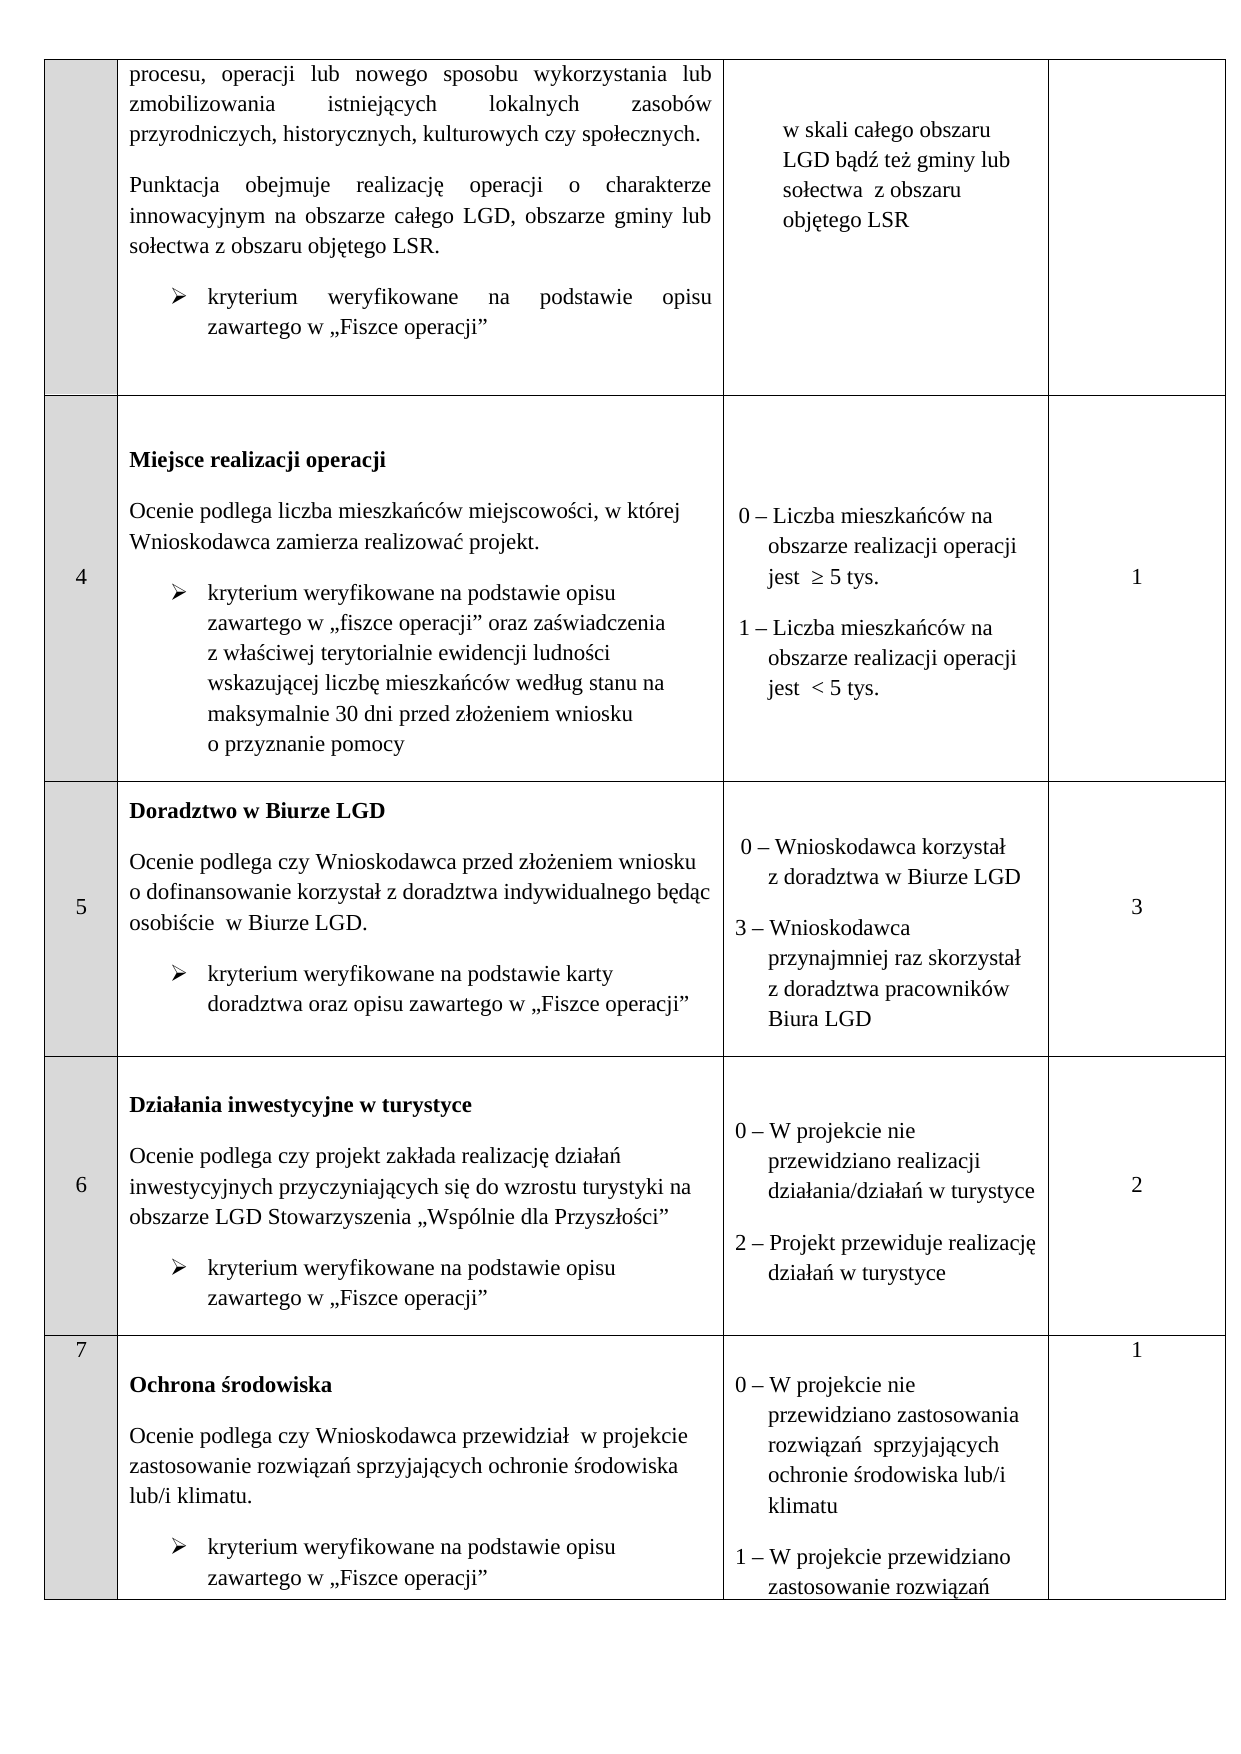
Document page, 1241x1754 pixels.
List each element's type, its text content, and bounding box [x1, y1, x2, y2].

table_cell Doradztwo w Biurze LGD Ocenie podlega czy Wnioskodawca przed złożeniem wniosku o dofinansowanie korzystał z doradztwa indywidualnego będąc osobiście w Biurze LGD. kryterium weryfikowane na podstawie karty doradztwa oraz opisu zawartego w „Fiszce operacji” [118, 782, 723, 1056]
table_cell 1 [1049, 396, 1225, 781]
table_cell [724, 60, 1048, 394]
table_cell 0 – W projekcie nie przewidziano realizacji działania/działań w turystyce 2 – Projekt przewiduje realizację działań w turystyce [724, 1057, 1048, 1335]
table_cell 3 [45, 60, 117, 394]
table_cell 2 [1049, 1057, 1225, 1335]
table_cell 5 [45, 782, 117, 1056]
table_cell 3 [1049, 782, 1225, 1056]
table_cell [118, 1336, 723, 1599]
table_cell 1 [1049, 60, 1225, 394]
table_cell 4 [45, 396, 117, 781]
table_cell 1 [1049, 1336, 1225, 1599]
table_cell 7 [45, 1336, 117, 1599]
table_cell 6 [45, 1057, 117, 1335]
table_cell 0 – Wnioskodawca korzystał z doradztwa w Biurze LGD 3 – Wnioskodawca przynajmniej raz skorzystał z doradztwa pracowników Biura LGD [724, 782, 1048, 1056]
table_cell 0 – Liczba mieszkańców na obszarze realizacji operacji jest ≥ 5 tys. 1 – Liczba mieszkańców na obszarze realizacji operacji jest < 5 tys. [724, 396, 1048, 781]
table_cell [118, 60, 723, 394]
table_cell Działania inwestycyjne w turystyce Ocenie podlega czy projekt zakłada realizację działań inwestycyjnych przyczyniających się do wzrostu turystyki na obszarze LGD Stowarzyszenia „Wspólnie dla Przyszłości” kryterium weryfikowane na podstawie opisu zawartego w „Fiszce operacji” [118, 1057, 723, 1335]
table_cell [724, 1336, 1048, 1599]
table_cell Miejsce realizacji operacji Ocenie podlega liczba mieszkańców miejscowości, w której Wnioskodawca zamierza realizować projekt. kryterium weryfikowane na podstawie opisu zawartego w „fiszce operacji” oraz zaświadczenia z właściwej terytorialnie ewidencji ludności wskazującej liczbę mieszkańców według stanu na maksymalnie 30 dni przed złożeniem wniosku o przyznanie pomocy [118, 396, 723, 781]
